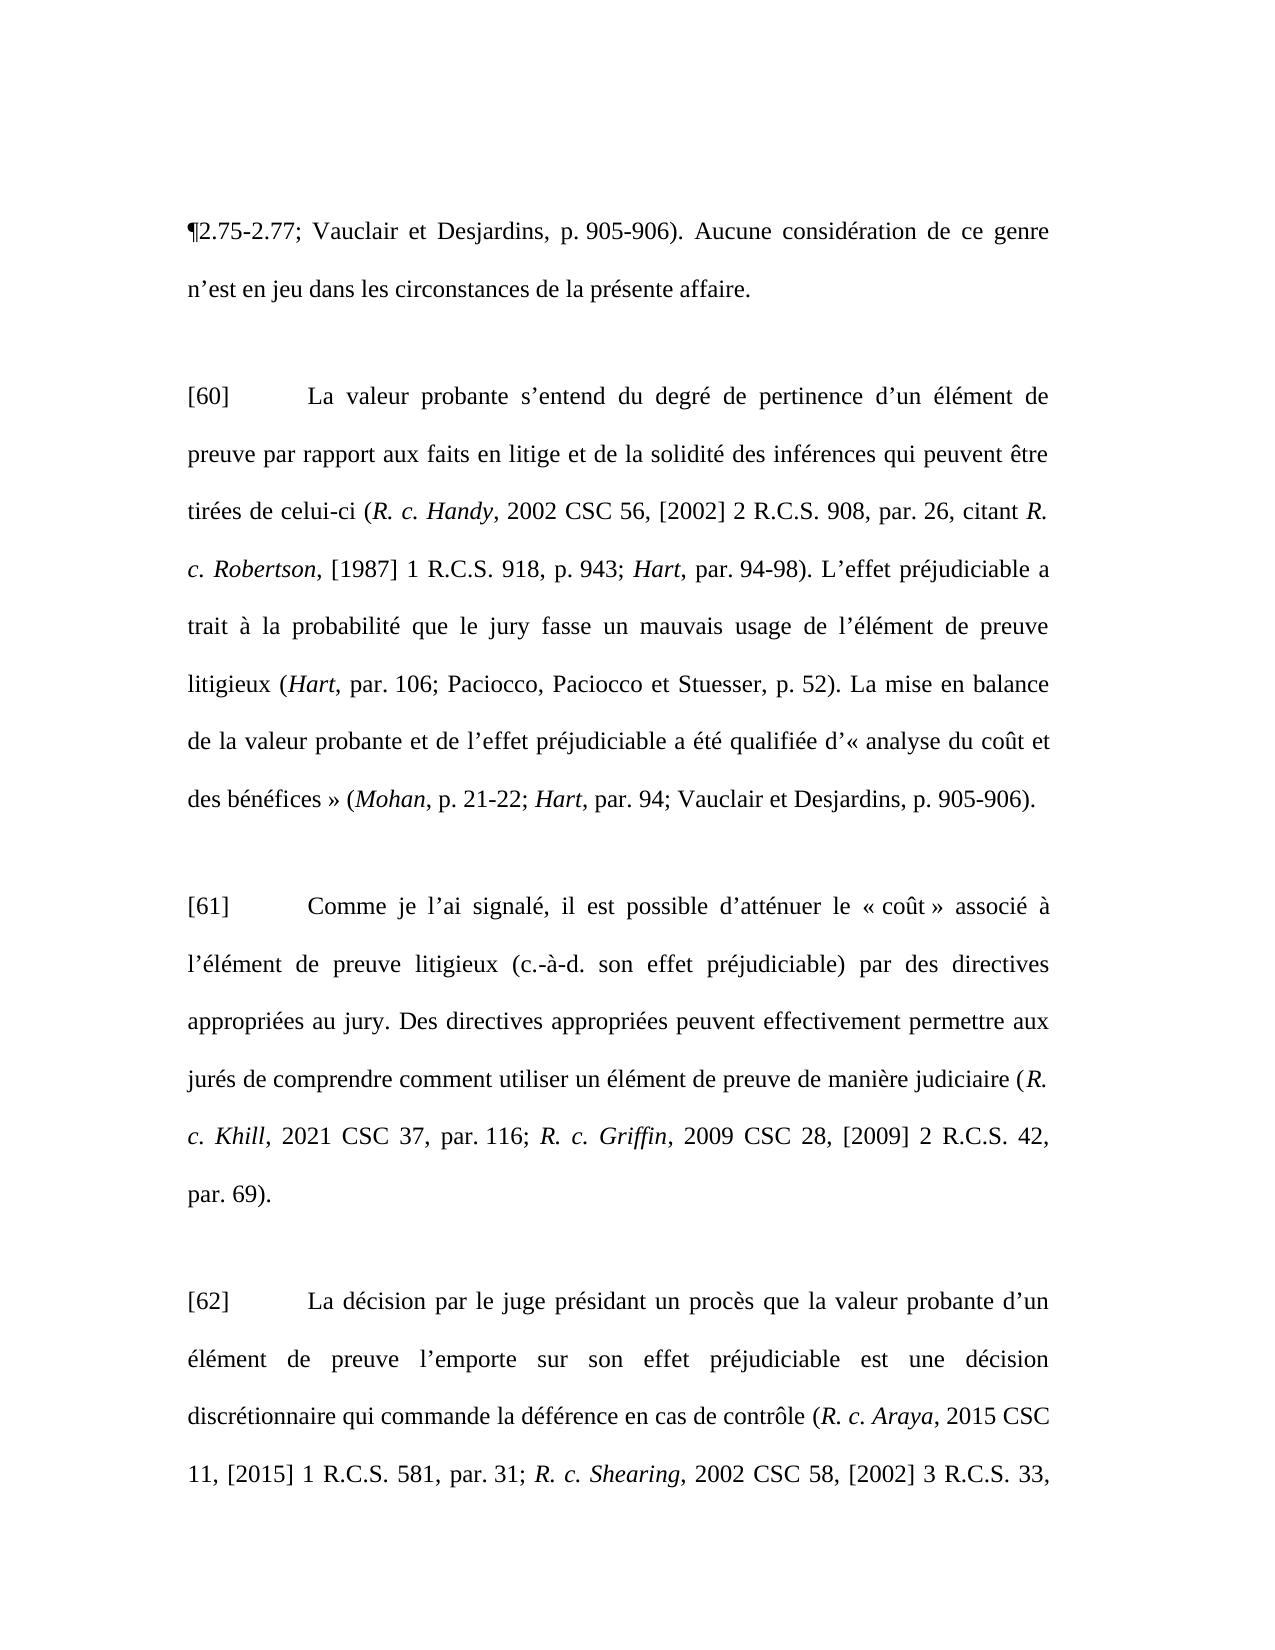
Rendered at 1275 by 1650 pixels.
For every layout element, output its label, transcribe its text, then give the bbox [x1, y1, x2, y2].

text La valeur probante s’entend du degré de pertinence d’un élément de preuve par rapport aux faits en litige et de la solidité des inférences qui peuvent être tirées de celui-ci (R. c. Handy, 2002 CSC 56, [2002] 2 R.C.S. 908, par. 26, citant R. c. Robertson, [1987] 1 R.C.S. 918, p. 943; Hart, par. 94-98). L’effet préjudiciable a trait à la probabilité que le jury fasse un mauvais usage de l’élément de preuve litigieux (Hart, par. 106; Paciocco, Paciocco et Stuesser, p. 52). La mise en balance de la valeur probante et de l’effet préjudiciable a été qualifiée d’« analyse du coût et des bénéfices » (Mohan, p. 21-22; Hart, par. 94; Vauclair et Desjardins, p. 905-906). [187, 381, 1050, 812]
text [187, 216, 1050, 302]
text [187, 1286, 1050, 1487]
text Comme je l’ai signalé, il est possible d’atténuer le « coût » associé à l’élément de preuve litigieux (c.-à-d. son effet préjudiciable) par des directives appropriées au jury. Des directives appropriées peuvent effectivement permettre aux jurés de comprendre comment utiliser un élément de preuve de manière judiciaire (R. c. Khill, 2021 CSC 37, par. 116; R. c. Griffin, 2009 CSC 28, [2009] 2 R.C.S. 42, par. 69). [187, 891, 1050, 1207]
